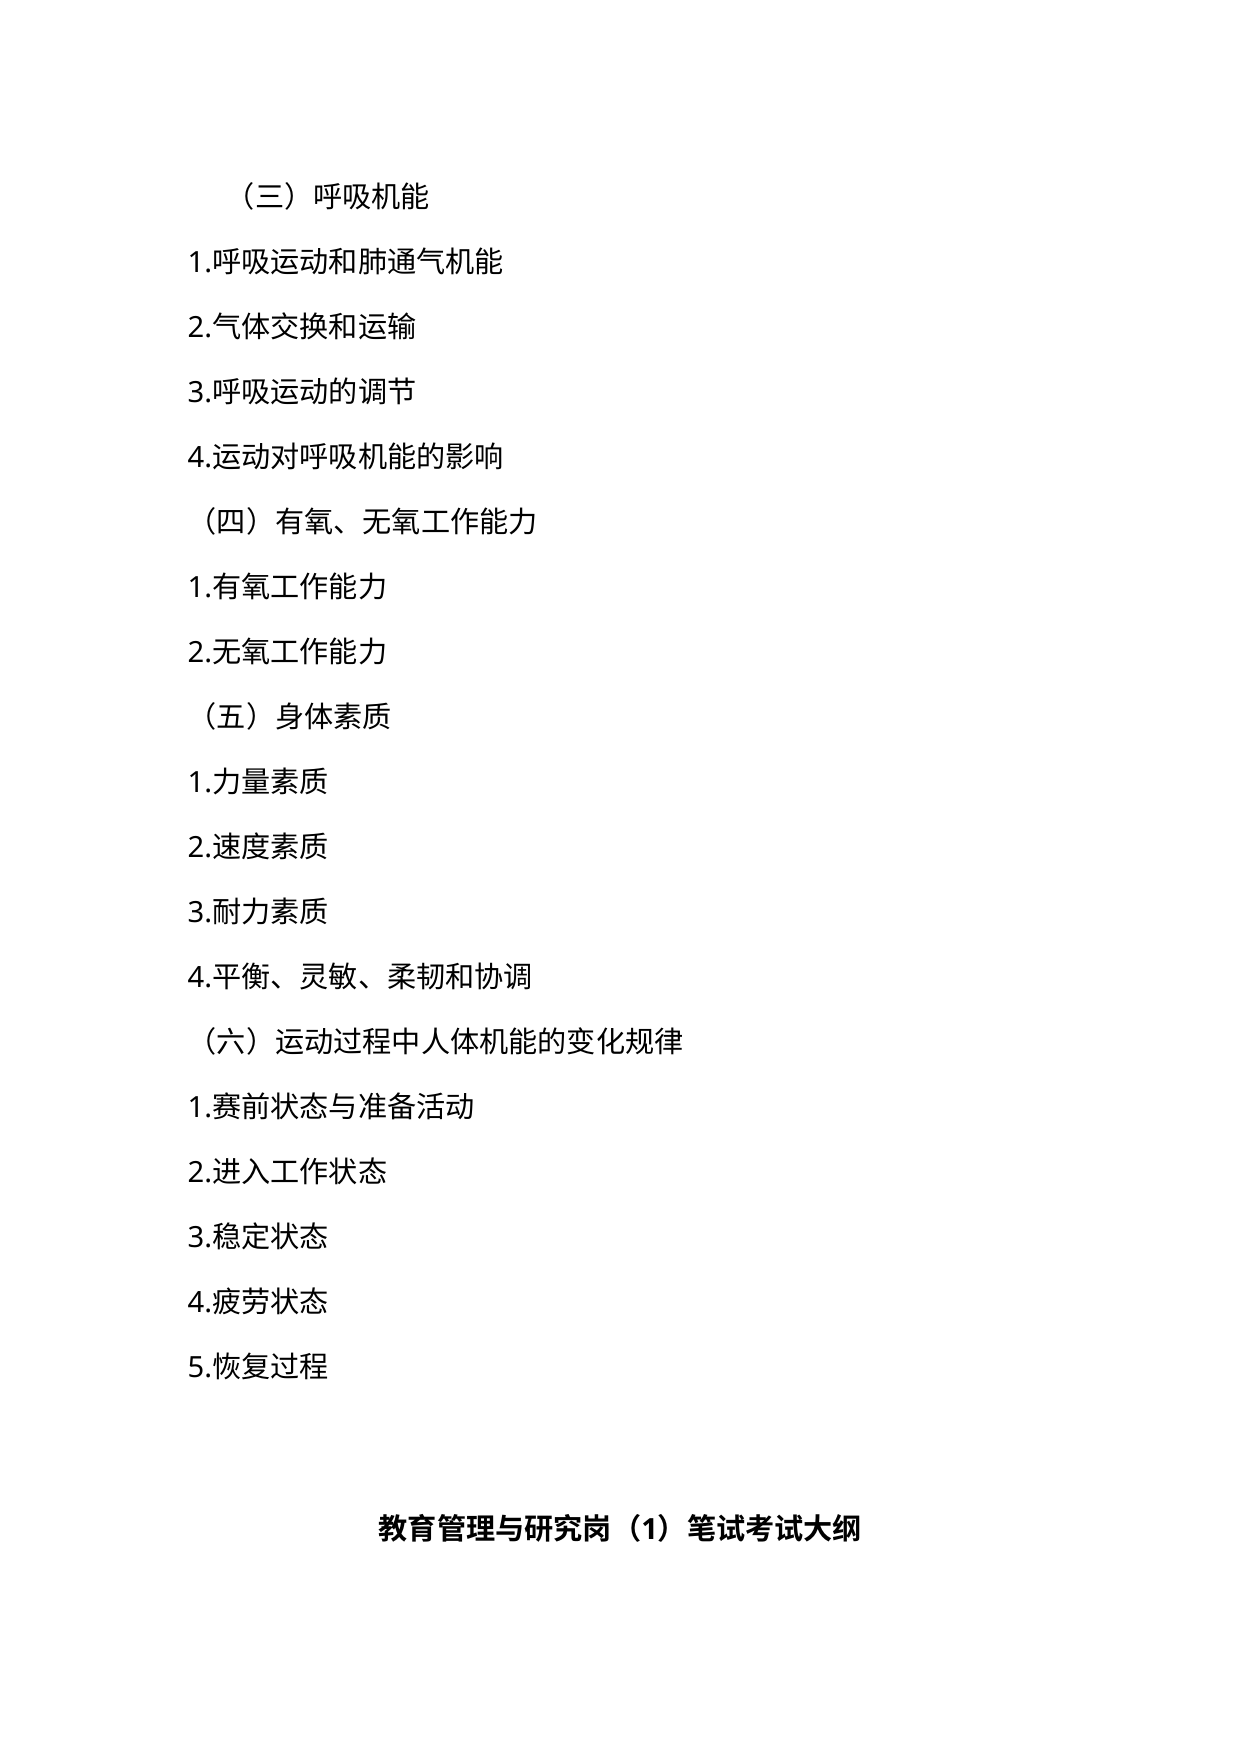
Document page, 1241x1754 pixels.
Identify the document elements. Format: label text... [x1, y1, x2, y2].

text 2.速度素质 [187, 812, 1053, 877]
text 5.恢复过程 [187, 1332, 1053, 1397]
text 2.无氧工作能力 [187, 617, 1053, 682]
text 4.运动对呼吸机能的影响 [187, 422, 1053, 487]
text （四）有氧、无氧工作能力 [187, 487, 1053, 552]
text （六）运动过程中人体机能的变化规律 [187, 1007, 1053, 1072]
text 3.耐力素质 [187, 877, 1053, 942]
text 2.气体交换和运输 [187, 292, 1053, 357]
text 1.力量素质 [187, 747, 1053, 812]
text 1.呼吸运动和肺通气机能 [187, 227, 1053, 292]
text 2.进入工作状态 [187, 1137, 1053, 1202]
text 3.呼吸运动的调节 [187, 357, 1053, 422]
text （三）呼吸机能 [187, 162, 1053, 227]
text 4.平衡、灵敏、柔韧和协调 [187, 942, 1053, 1007]
text 4.疲劳状态 [187, 1267, 1053, 1332]
text 3.稳定状态 [187, 1202, 1053, 1267]
text 1.赛前状态与准备活动 [187, 1072, 1053, 1137]
text 教育管理与研究岗（1）笔试考试大纲 [187, 1494, 1053, 1559]
text （五）身体素质 [187, 682, 1053, 747]
text 1.有氧工作能力 [187, 552, 1053, 617]
